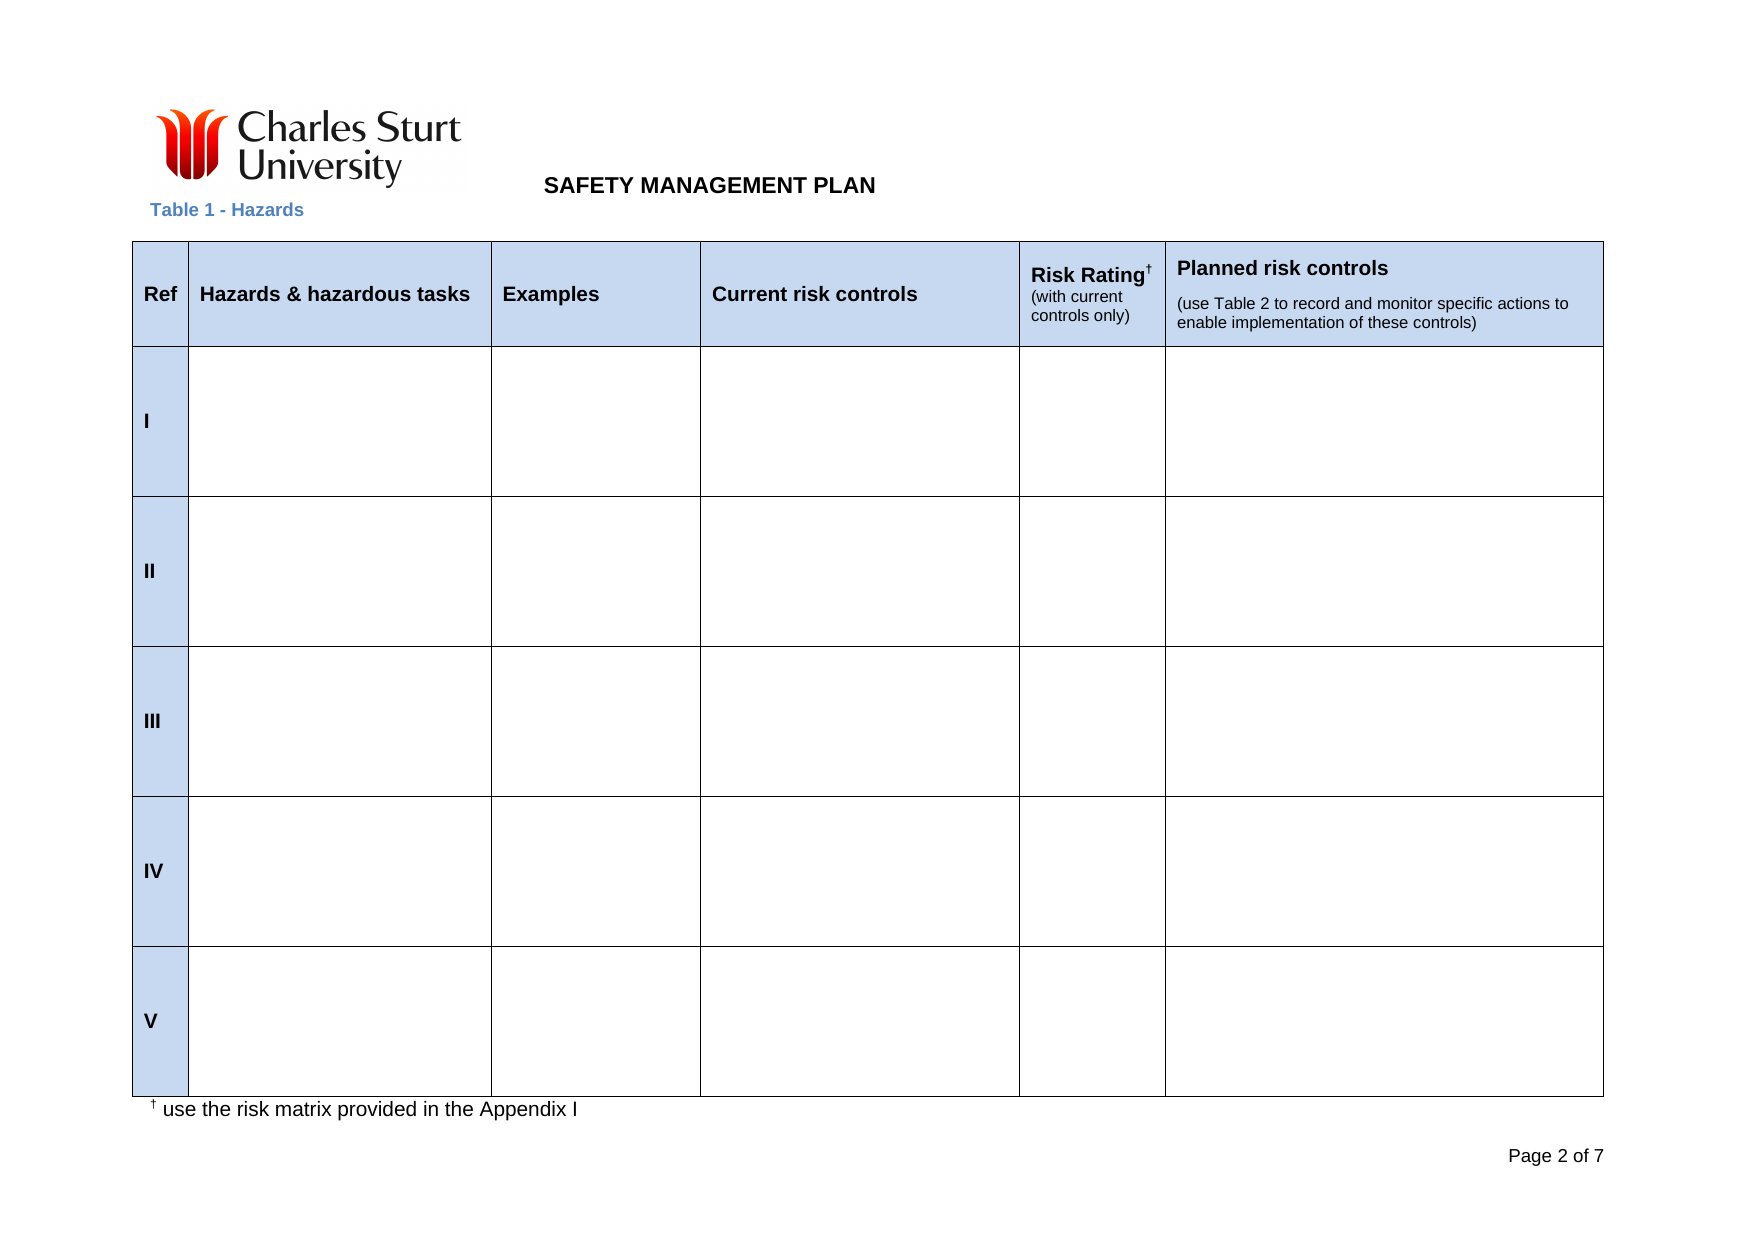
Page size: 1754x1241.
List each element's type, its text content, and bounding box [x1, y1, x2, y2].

table_header Examples [492, 242, 700, 346]
table_cell [1166, 797, 1603, 946]
table_cell [492, 947, 700, 1096]
table_cell [492, 647, 700, 796]
table_cell [189, 647, 491, 796]
table_header Planned risk controls (use Table 2 to record and monitor specific actions to enable implementation of these controls) [1166, 242, 1603, 346]
table_cell [189, 947, 491, 1096]
table_cell [1166, 647, 1603, 796]
table_cell III [133, 647, 188, 796]
table_cell [1020, 647, 1165, 796]
table_cell [1020, 947, 1165, 1096]
table_header Ref [133, 242, 188, 346]
table_cell [189, 347, 491, 496]
table_cell IV [133, 797, 188, 946]
table_cell [1166, 947, 1603, 1096]
table_cell II [133, 497, 188, 646]
text † use the risk matrix provided in the Appendix I [150, 1097, 1604, 1121]
table_cell [1020, 797, 1165, 946]
table_cell I [133, 347, 188, 496]
table_header Risk Rating† (with current controls only) [1020, 242, 1165, 346]
table_cell V [133, 947, 188, 1096]
table_cell [492, 497, 700, 646]
table_cell [189, 497, 491, 646]
table_cell [1166, 347, 1603, 496]
table_cell [1020, 347, 1165, 496]
table_cell [701, 947, 1019, 1096]
table_header Hazards & hazardous tasks [189, 242, 491, 346]
text Table 1 - Hazards [150, 198, 1604, 220]
table_cell [701, 797, 1019, 946]
picture [150, 98, 468, 194]
table_cell [492, 347, 700, 496]
table_cell [701, 497, 1019, 646]
table_cell [189, 797, 491, 946]
table_cell [1020, 497, 1165, 646]
table_cell [701, 347, 1019, 496]
table_cell [492, 797, 700, 946]
table_cell [1166, 497, 1603, 646]
table_header Current risk controls [701, 242, 1019, 346]
table_cell [701, 647, 1019, 796]
